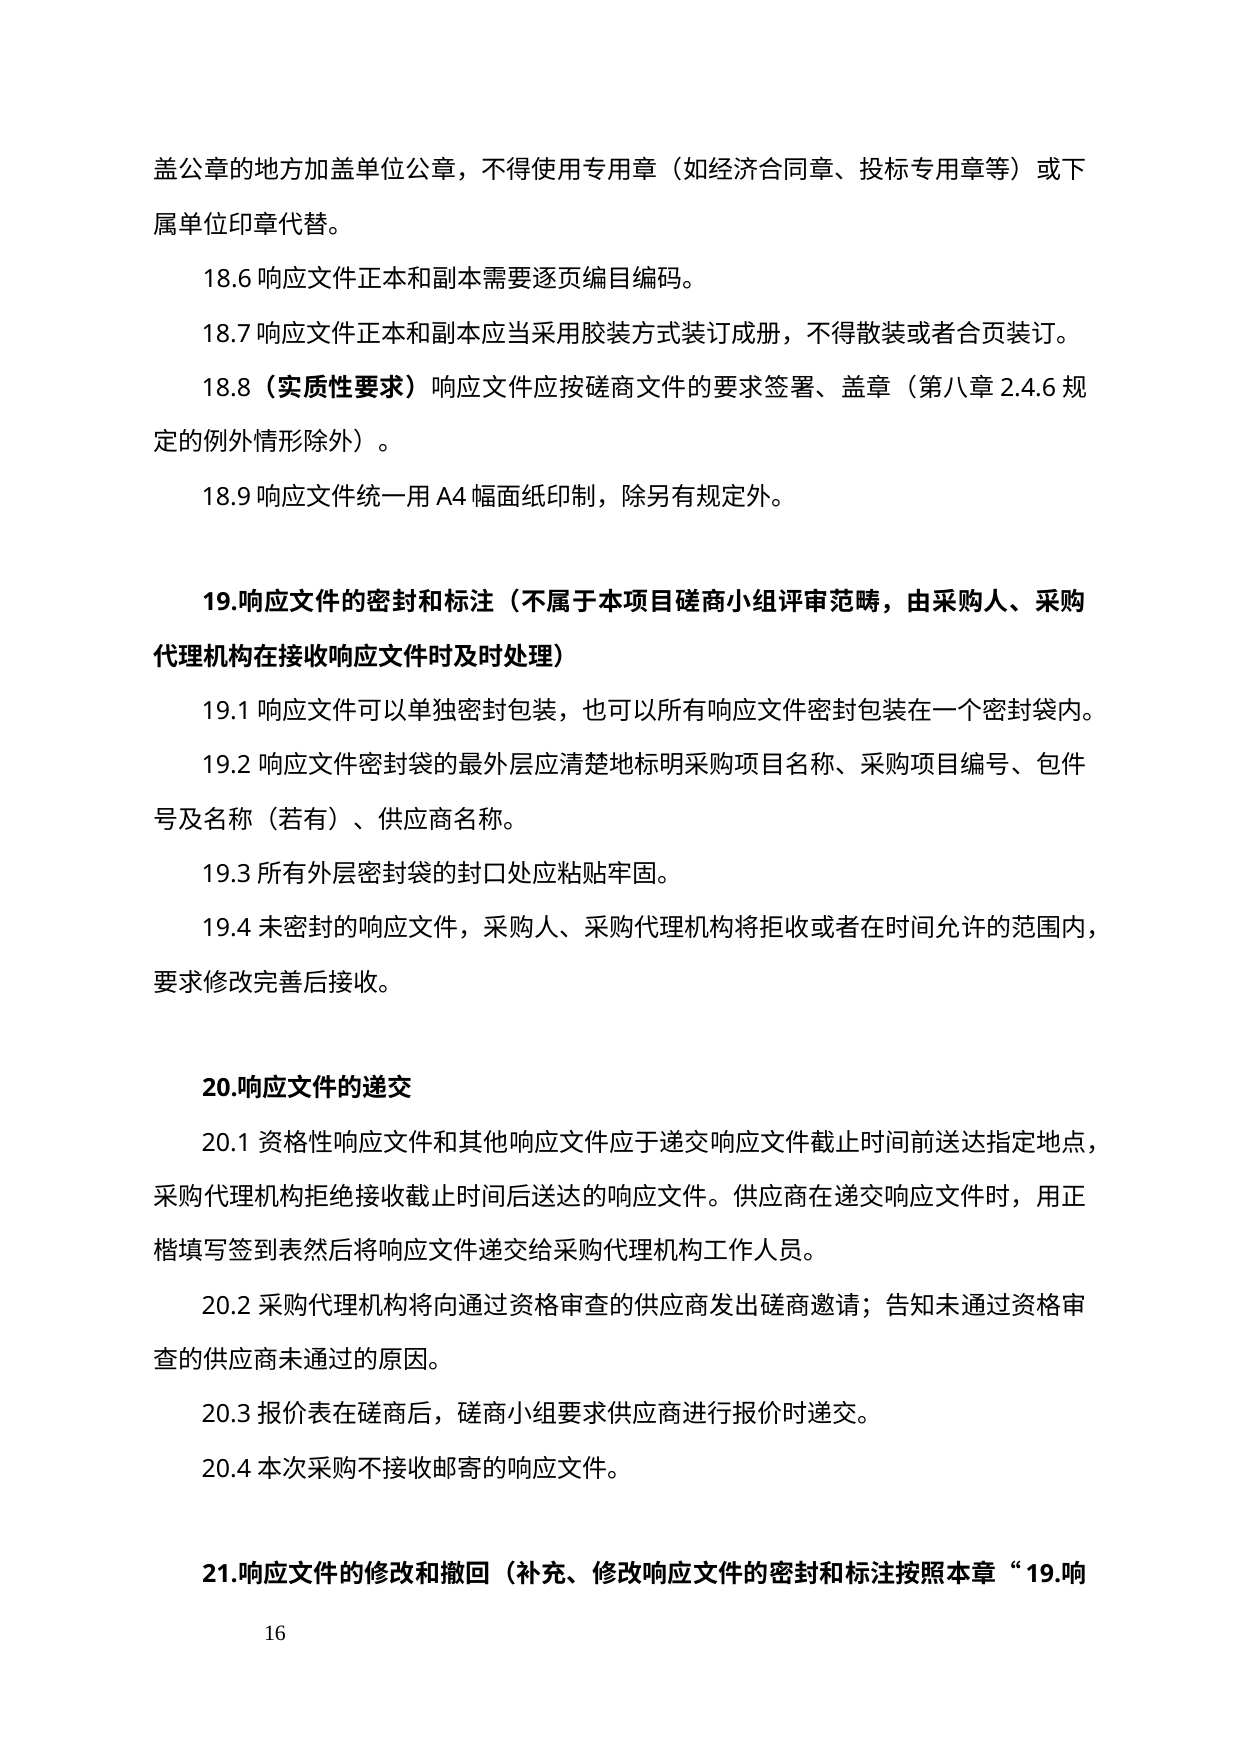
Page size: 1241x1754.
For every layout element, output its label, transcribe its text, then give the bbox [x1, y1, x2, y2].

text 19.响应文件的密封和标注（不属于本项目磋商小组评审范畴，由采购人、采购代理机构在接收响应文件时及时处理） [153, 582, 1087, 672]
text 19.1 响应文件可以单独密封包装，也可以所有响应文件密封包装在一个密封袋内。 [153, 690, 1087, 727]
text 18.6响应文件正本和副本需要逐页编目编码。 [153, 259, 1087, 295]
text 20.3 报价表在磋商后，磋商小组要求供应商进行报价时递交。 [153, 1394, 1087, 1430]
text 19.4 未密封的响应文件，采购人、采购代理机构将拒收或者在时间允许的范围内，要求修改完善后接收。 [153, 908, 1087, 998]
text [153, 1554, 1087, 1590]
text 20.4 本次采购不接收邮寄的响应文件。 [153, 1448, 1087, 1484]
text 19.2 响应文件密封袋的最外层应清楚地标明采购项目名称、采购项目编号、包件号及名称（若有）、供应商名称。 [153, 745, 1087, 835]
text 18.9响应文件统一用A4幅面纸印制，除另有规定外。 [153, 476, 1087, 512]
text 20.2 采购代理机构将向通过资格审查的供应商发出磋商邀请；告知未通过资格审查的供应商未通过的原因。 [153, 1285, 1087, 1376]
text 18.8（实质性要求）响应文件应按磋商文件的要求签署、盖章（第八章2.4.6规定的例外情形除外）。 [153, 367, 1087, 458]
text 19.3 所有外层密封袋的封口处应粘贴牢固。 [153, 853, 1087, 890]
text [153, 150, 1087, 241]
text 18.7响应文件正本和副本应当采用胶装方式装订成册，不得散装或者合页装订。 [153, 313, 1087, 349]
text 20.响应文件的递交 [153, 1068, 1087, 1104]
text 20.1 资格性响应文件和其他响应文件应于递交响应文件截止时间前送达指定地点，采购代理机构拒绝接收截止时间后送达的响应文件。供应商在递交响应文件时，用正楷填写签到表然后将响应文件递交给采购代理机构工作人员。 [153, 1122, 1087, 1267]
